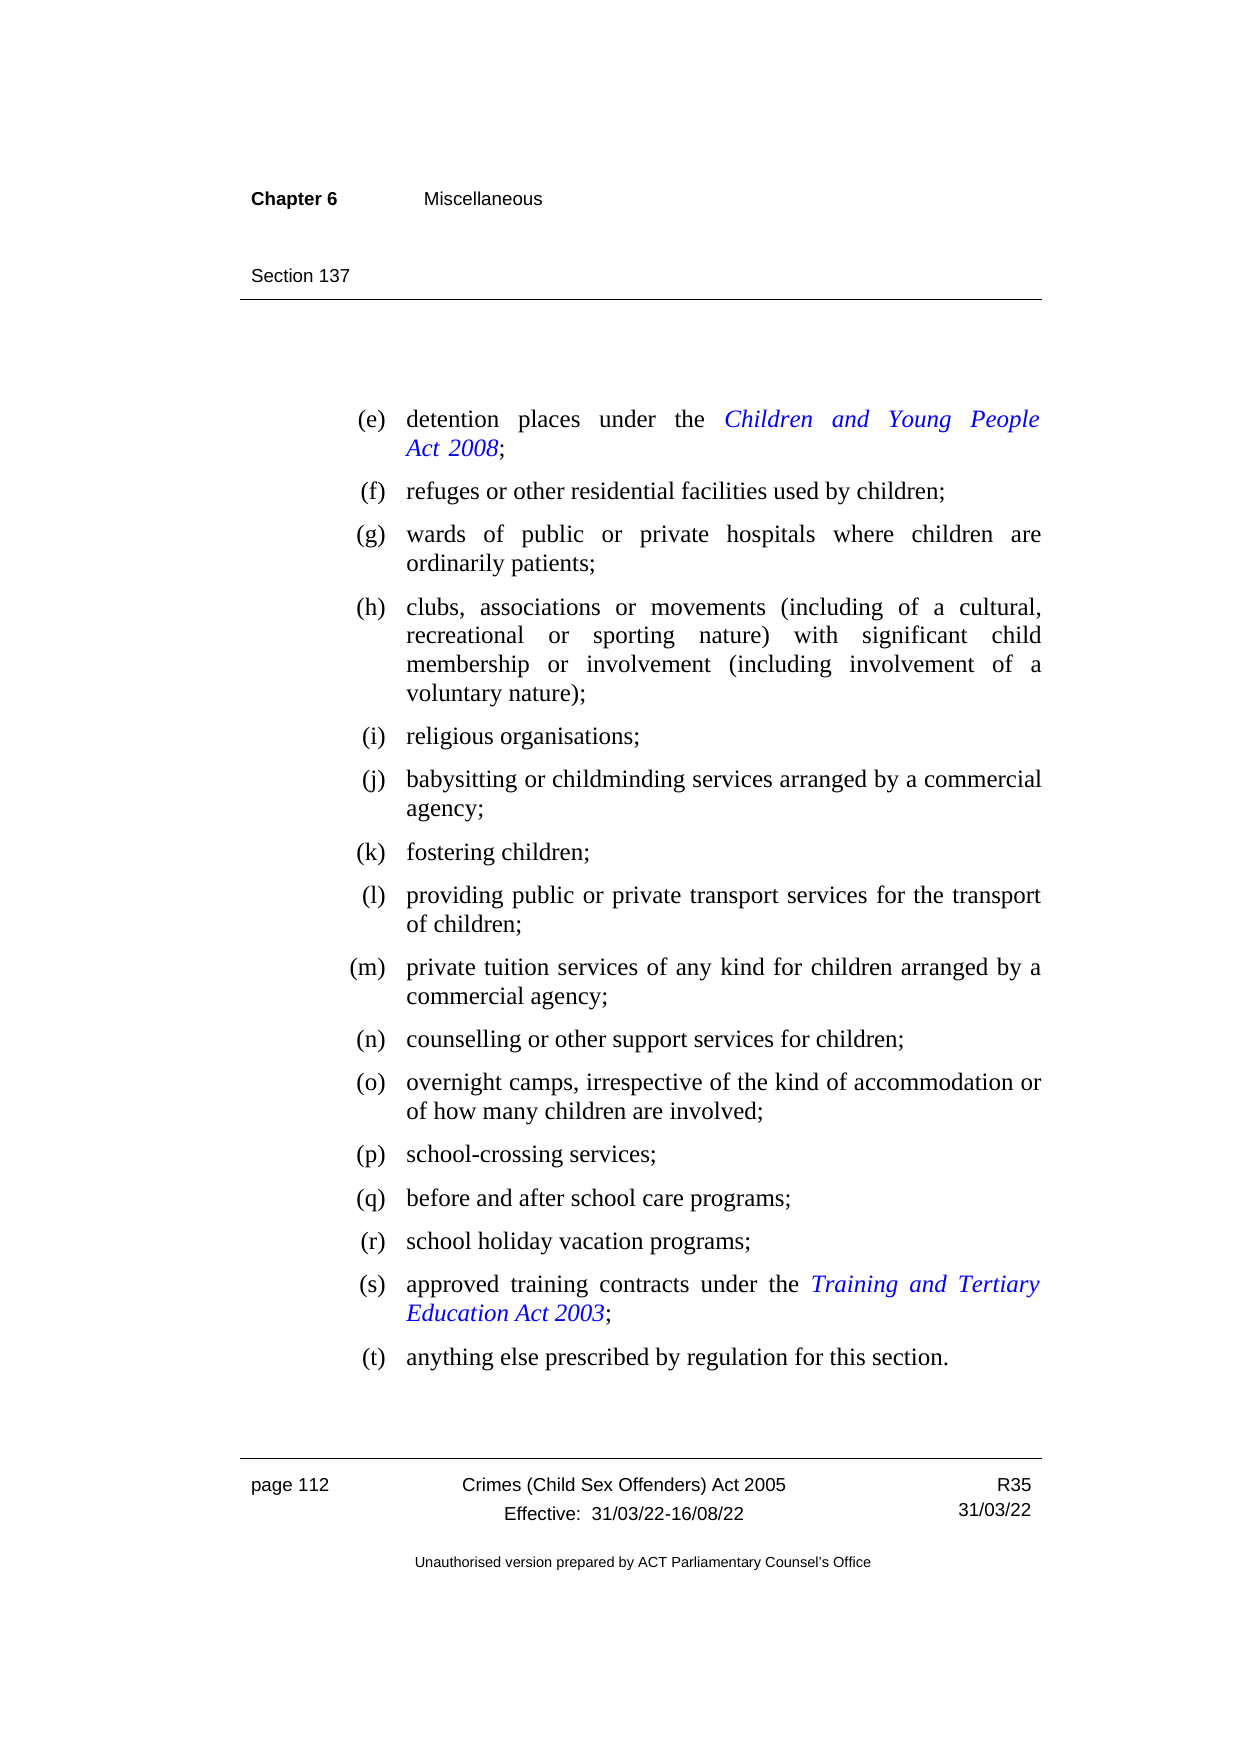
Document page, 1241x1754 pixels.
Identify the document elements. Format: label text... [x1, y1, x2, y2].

text (m) private tuition services of any kind for children arranged by a commercial agency; [239, 952, 1042, 1009]
text (i) religious organisations; [239, 721, 1042, 750]
text (s) approved training contracts under the Training and Tertiary Education Act 2003; [239, 1269, 1042, 1327]
text (q) before and after school care programs; [239, 1183, 1042, 1212]
text (o) overnight camps, irrespective of the kind of accommodation or of how many children are involved; [239, 1067, 1042, 1125]
text (f) refuges or other residential facilities used by children; [239, 476, 1042, 505]
text (k) fostering children; [239, 837, 1042, 865]
text (j) babysitting or childminding services arranged by a commercial agency; [239, 764, 1042, 822]
text (p) school-crossing services; [239, 1139, 1042, 1168]
text (l) providing public or private transport services for the transport of children; [239, 880, 1042, 937]
text (t) anything else prescribed by regulation for this section. [239, 1342, 1042, 1370]
text (g) wards of public or private hospitals where children are ordinarily patients; [239, 519, 1042, 577]
text (n) counselling or other support services for children; [239, 1024, 1042, 1053]
text (h) clubs, associations or movements (including of a cultural, recreational or sporting nature) with significant child membership or involvement (including involvement of a voluntary nature); [239, 592, 1042, 707]
text (e) detention places under the Children and Young People Act 2008; [239, 404, 1042, 462]
text (r) school holiday vacation programs; [239, 1226, 1042, 1255]
